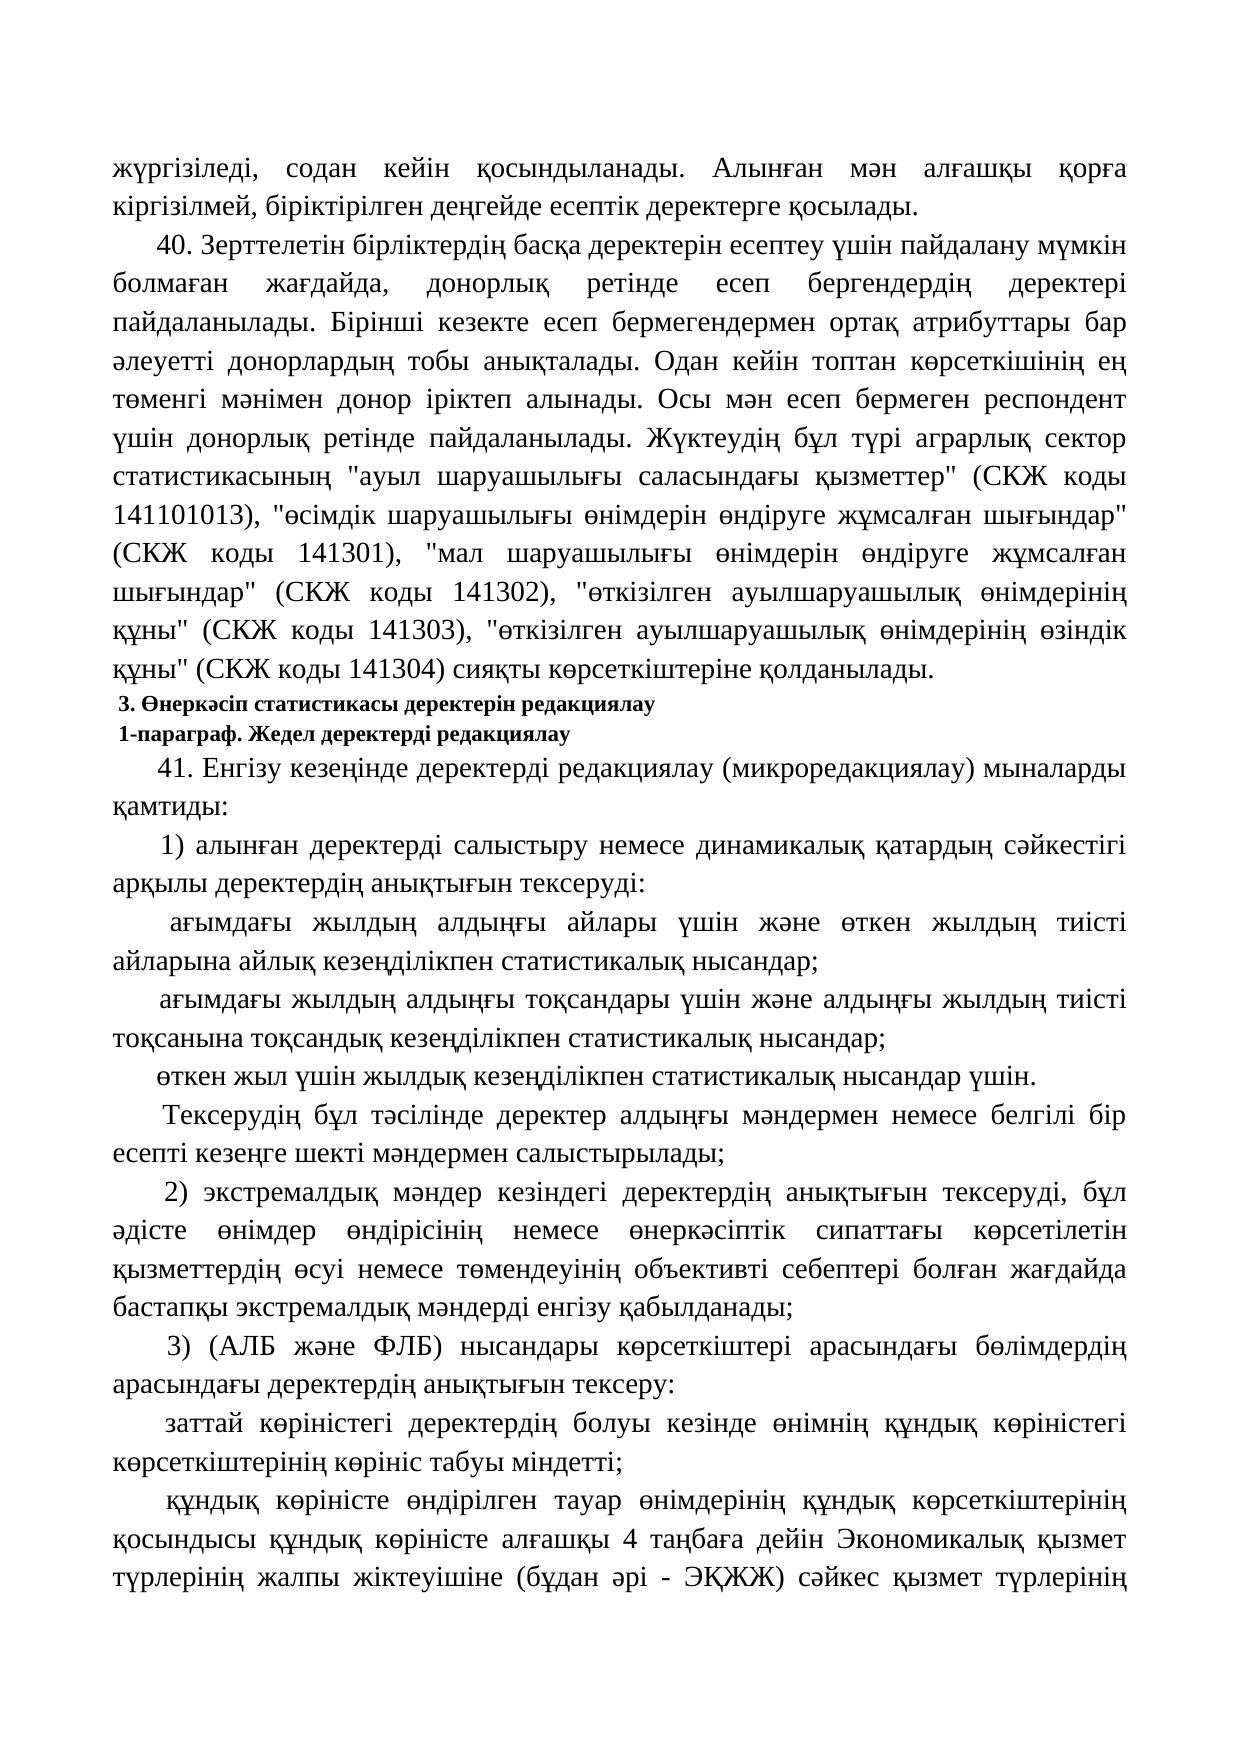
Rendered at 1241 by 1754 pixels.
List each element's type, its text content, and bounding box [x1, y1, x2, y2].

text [112, 150, 1128, 222]
text 1) алынған деректерді салыстыру немесе динамикалық қатардың сәйкестігі арқылы деректердің анықтығын тексеруді: [112, 827, 1128, 899]
text ағымдағы жылдың алдыңғы айлары үшін және өткен жылдың тиісті айларына айлық кезеңділікпен статистикалық нысандар; [112, 904, 1128, 976]
text ағымдағы жылдың алдыңғы тоқсандары үшін және алдыңғы жылдың тиісті тоқсанына тоқсандық кезеңділікпен статистикалық нысандар; [112, 981, 1128, 1053]
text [112, 1482, 1128, 1593]
text 2) экстремалдық мәндер кезіндегі деректердің анықтығын тексеруді, бұл әдісте өнімдер өндірісінің немесе өнеркәсіптік сипаттағы көрсетілетін қызметтердің өсуі немесе төмендеуінің объективті себептері болған жағдайда бастапқы экстремалдық мәндерді енгізу қабылданады; [112, 1174, 1128, 1323]
text 1-параграф. Жедел деректерді редакциялау [112, 720, 1128, 746]
text 3. Өнеркәсіп статистикасы деректерін редакциялау [112, 689, 1128, 716]
text 41. Енгізу кезеңінде деректерді редакциялау (микроредакциялау) мыналарды қамтиды: [112, 750, 1128, 822]
text заттай көріністегі деректердің болуы кезінде өнімнің құндық көріністегі көрсеткіштерінің көрініс табуы міндетті; [112, 1405, 1128, 1477]
text 3) (АЛБ және ФЛБ) нысандары көрсеткіштері арасындағы бөлімдердің арасындағы деректердің анықтығын тексеру: [112, 1328, 1128, 1400]
text өткен жыл үшін жылдық кезеңділікпен статистикалық нысандар үшін. [112, 1058, 1128, 1092]
text Тексерудің бұл тәсілінде деректер алдыңғы мәндермен немесе белгілі бір есепті кезеңге шекті мәндермен салыстырылады; [112, 1097, 1128, 1169]
text 40. Зерттелетін бірліктердің басқа деректерін есептеу үшін пайдалану мүмкін болмаған жағдайда, донорлық ретінде есеп бергендердің деректері пайдаланылады. Бірінші кезекте есеп бермегендермен ортақ атрибуттары бар әлеуетті донорлардың тобы анықталады. Одан кейін топтан көрсеткішінің ең төменгі мәнімен донор іріктеп алынады. Осы мән есеп бермеген респондент үшін донорлық ретінде пайдаланылады. Жүктеудің бұл түрі аграрлық сектор статистикасының "ауыл шаруашылығы саласындағы қызметтер" (СКЖ коды 141101013), "өсімдік шаруашылығы өнімдерін өндіруге жұмсалған шығындар" (СКЖ коды 141301), "мал шаруашылығы өнімдерін өндіруге жұмсалған шығындар" (СКЖ коды 141302), "өткізілген ауылшаруашылық өнімдерінің құны" (СКЖ коды 141303), "өткізілген ауылшаруашылық өнімдерінің өзіндік құны" (СКЖ коды 141304) сияқты көрсеткіштеріне қолданылады. [112, 227, 1128, 684]
